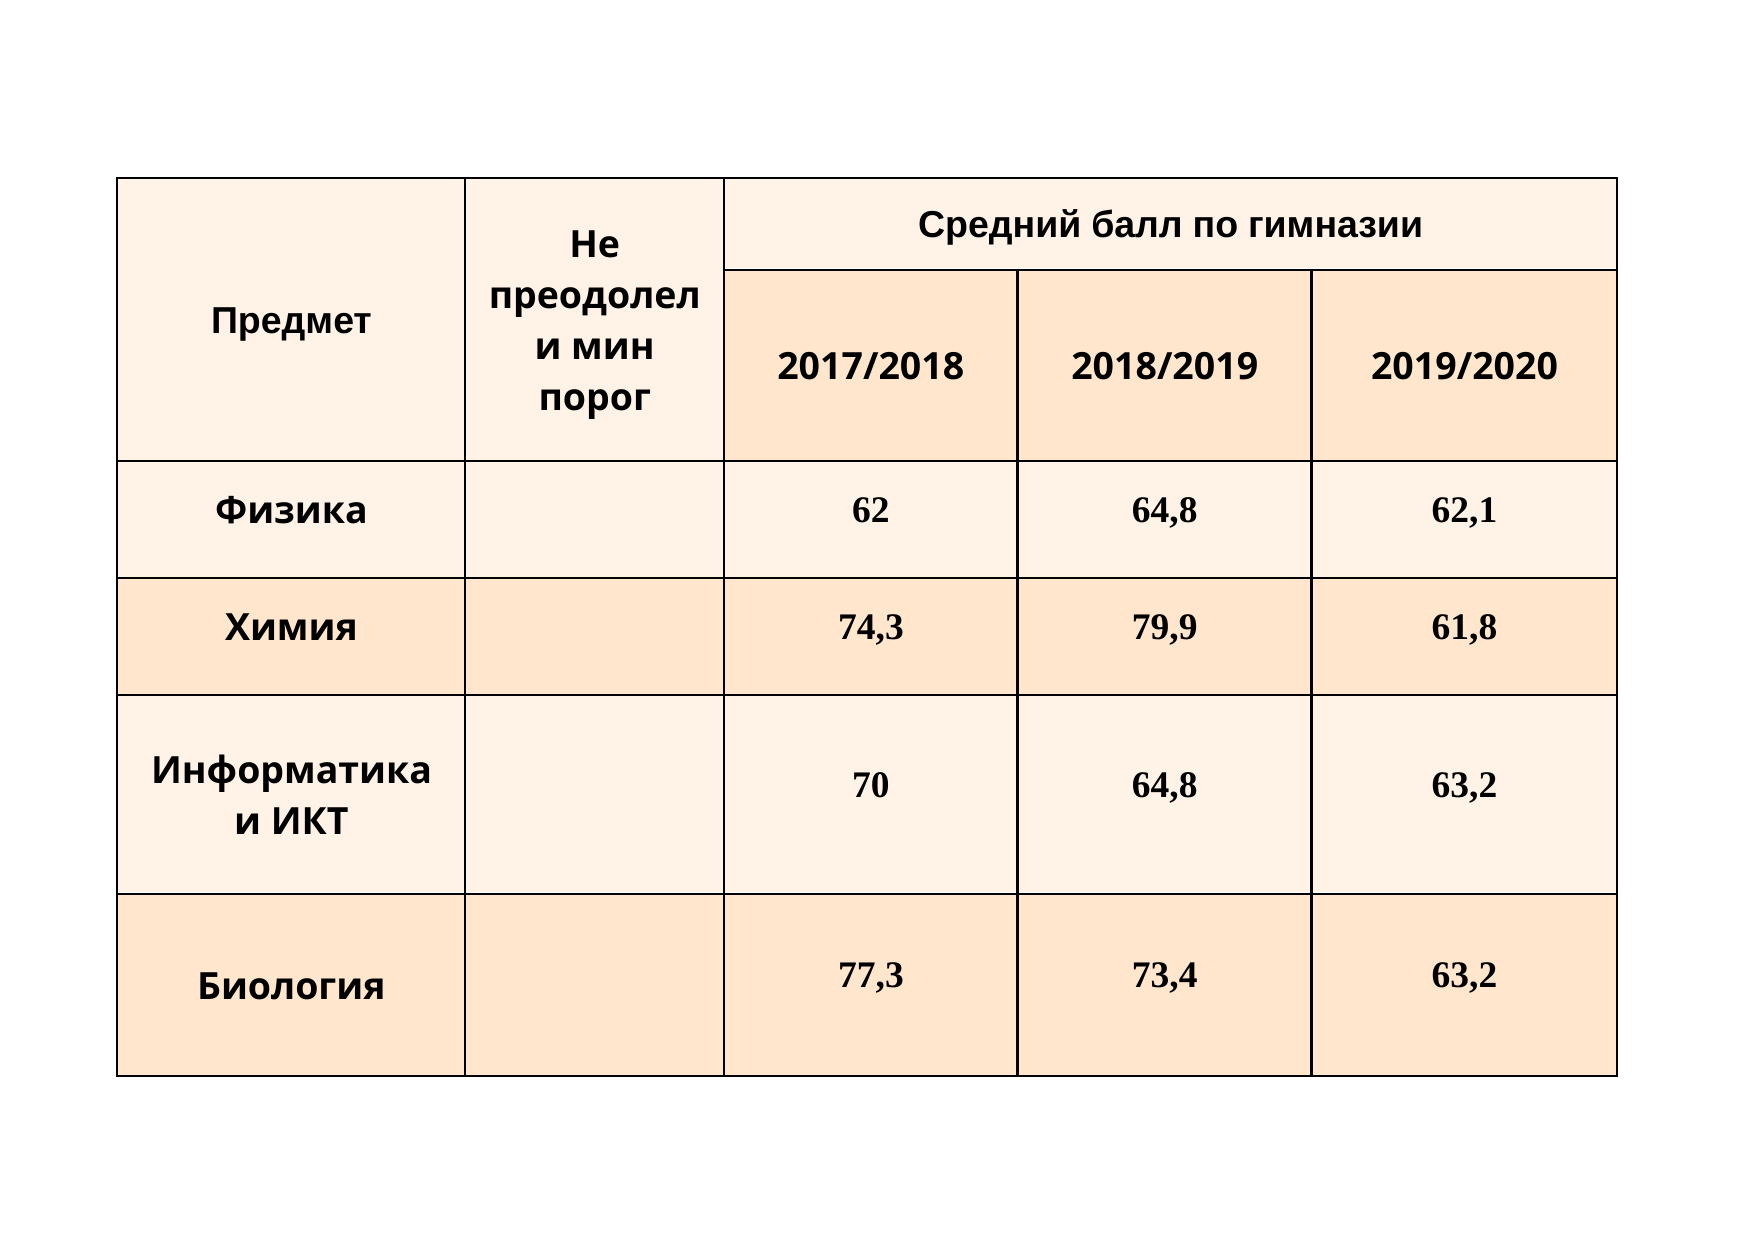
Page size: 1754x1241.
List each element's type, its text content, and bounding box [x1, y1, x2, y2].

table_cell 73,4 [1019, 895, 1310, 1075]
table_cell Биология [118, 895, 464, 1075]
table_header Не преодолели мин порог [466, 179, 723, 460]
table_cell 2018/2019 [1019, 271, 1310, 460]
table_cell [466, 696, 723, 892]
table_cell [466, 895, 723, 1075]
table_cell 74,3 [725, 579, 1016, 694]
table_cell [466, 579, 723, 694]
table_cell 77,3 [725, 895, 1016, 1075]
table_cell [466, 462, 723, 577]
table_cell 79,9 [1019, 579, 1310, 694]
table_cell 63,2 [1313, 696, 1616, 892]
table_cell 63,2 [1313, 895, 1616, 1075]
table_cell 61,8 [1313, 579, 1616, 694]
table_cell 2019/2020 [1313, 271, 1616, 460]
table_cell Химия [118, 579, 464, 694]
table_header Предмет [118, 179, 464, 460]
table_cell 62,1 [1313, 462, 1616, 577]
table_cell Информатика и ИКТ [118, 696, 464, 892]
table_cell 2017/2018 [725, 271, 1016, 460]
table_cell 64,8 [1019, 696, 1310, 892]
table_header Средний балл по гимназии [725, 179, 1616, 268]
table_cell Физика [118, 462, 464, 577]
table_cell 62 [725, 462, 1016, 577]
table_cell 70 [725, 696, 1016, 892]
table_cell 64,8 [1019, 462, 1310, 577]
